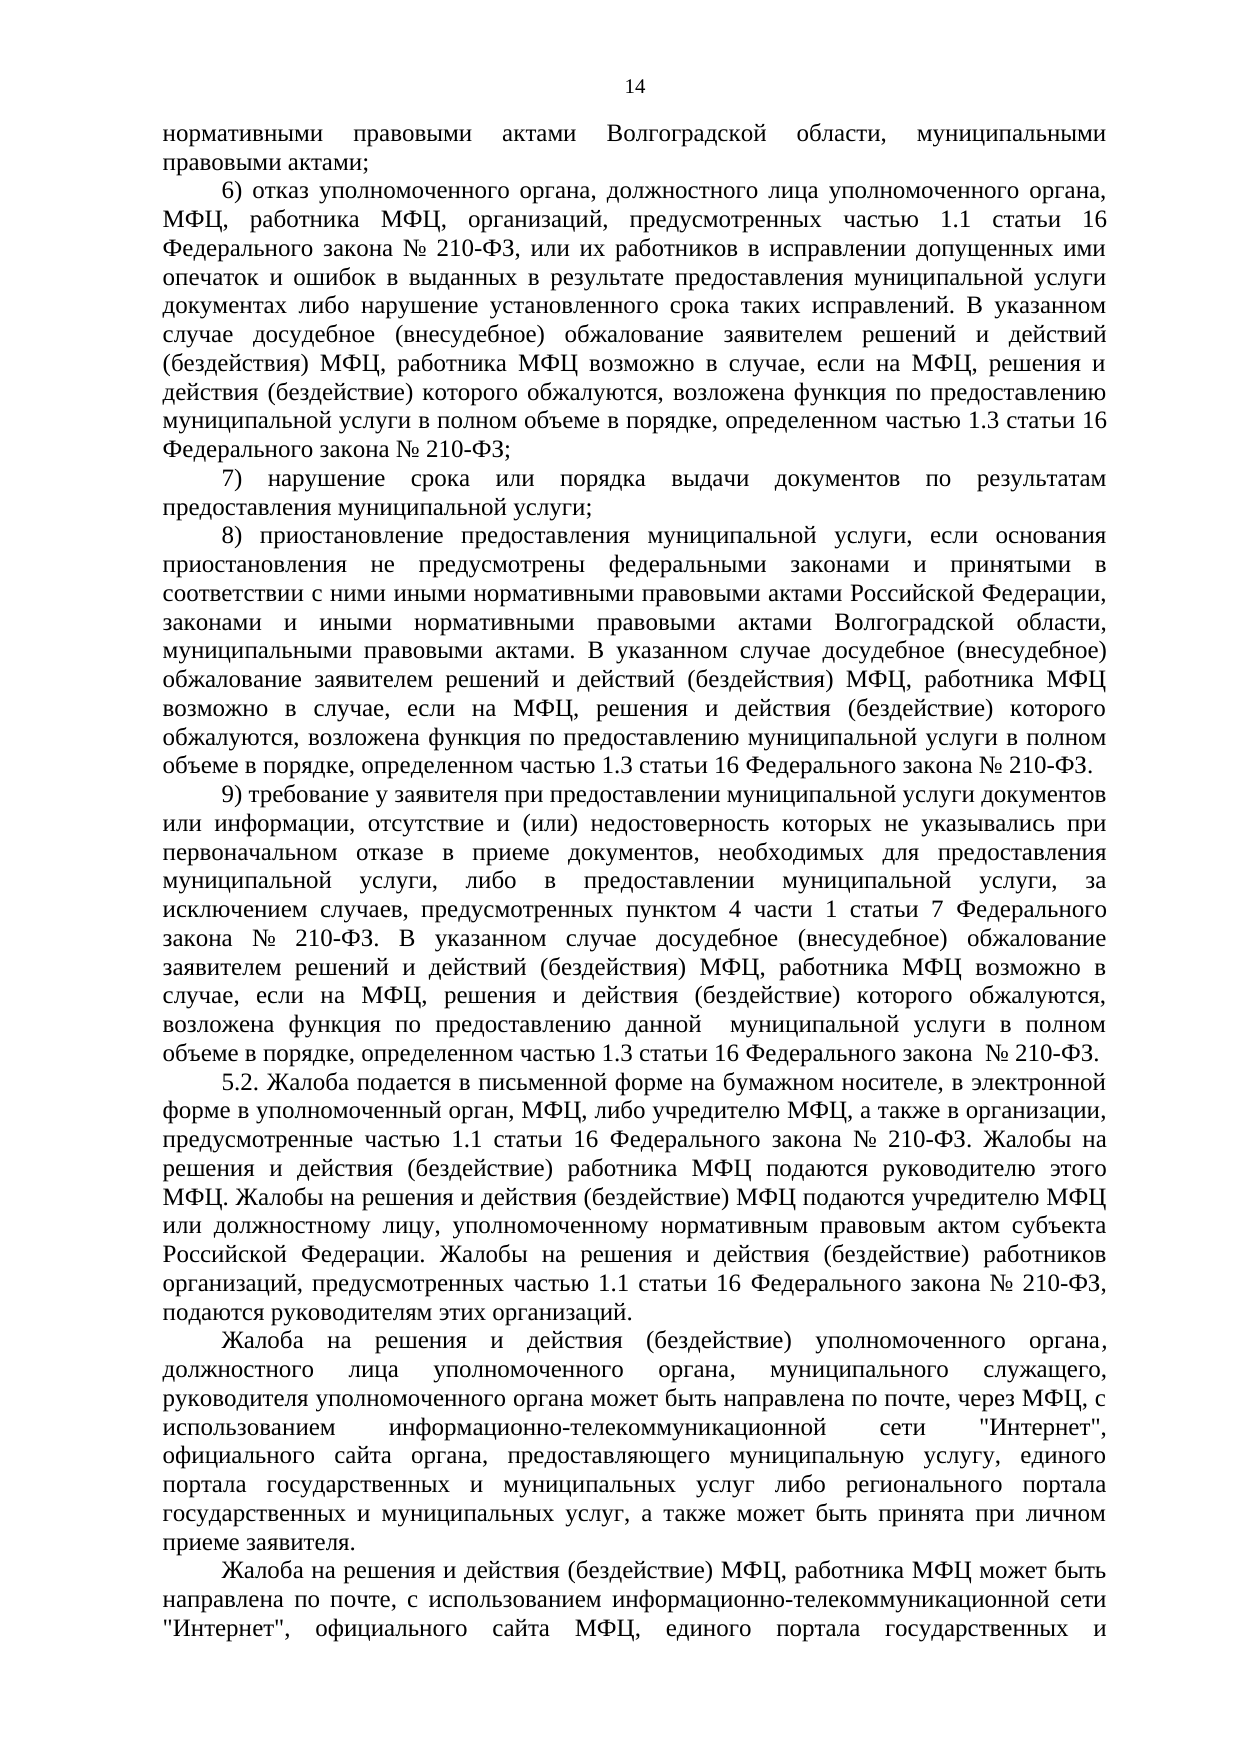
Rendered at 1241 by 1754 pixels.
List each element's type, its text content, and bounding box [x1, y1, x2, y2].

text 6) отказ уполномоченного органа, должностного лица уполномоченного органа, МФЦ, работника МФЦ, организаций, предусмотренных частью 1.1 статьи 16 Федерального закона № 210-ФЗ, или их работников в исправлении допущенных ими опечаток и ошибок в выданных в результате предоставления муниципальной услуги документах либо нарушение установленного срока таких исправлений. В указанном случае досудебное (внесудебное) обжалование заявителем решений и действий (бездействия) МФЦ, работника МФЦ возможно в случае, если на МФЦ, решения и действия (бездействие) которого обжалуются, возложена функция по предоставлению муниципальной услуги в полном объеме в порядке, определенном частью 1.3 статьи 16 Федерального закона № 210-ФЗ; [162, 176, 1107, 463]
text 7) нарушение срока или порядка выдачи документов по результатам предоставления муниципальной услуги; [162, 463, 1107, 521]
text 5.2. Жалоба подается в письменной форме на бумажном носителе, в электронной форме в уполномоченный орган, МФЦ, либо учредителю МФЦ, а также в организации, предусмотренные частью 1.1 статьи 16 Федерального закона № 210-ФЗ. Жалобы на решения и действия (бездействие) работника МФЦ подаются руководителю этого МФЦ. Жалобы на решения и действия (бездействие) МФЦ подаются учредителю МФЦ или должностному лицу, уполномоченному нормативным правовым актом субъекта Российской Федерации. Жалобы на решения и действия (бездействие) работников организаций, предусмотренных частью 1.1 статьи 16 Федерального закона № 210-ФЗ, подаются руководителям этих организаций. [162, 1067, 1107, 1326]
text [162, 118, 1107, 176]
text 8) приостановление предоставления муниципальной услуги, если основания приостановления не предусмотрены федеральными законами и принятыми в соответствии с ними иными нормативными правовыми актами Российской Федерации, законами и иными нормативными правовыми актами Волгоградской области, муниципальными правовыми актами. В указанном случае досудебное (внесудебное) обжалование заявителем решений и действий (бездействия) МФЦ, работника МФЦ возможно в случае, если на МФЦ, решения и действия (бездействие) которого обжалуются, возложена функция по предоставлению муниципальной услуги в полном объеме в порядке, определенном частью 1.3 статьи 16 Федерального закона № 210-ФЗ. [162, 521, 1107, 779]
text 9) требование у заявителя при предоставлении муниципальной услуги документов или информации, отсутствие и (или) недостоверность которых не указывались при первоначальном отказе в приеме документов, необходимых для предоставления муниципальной услуги, либо в предоставлении муниципальной услуги, за исключением случаев, предусмотренных пунктом 4 части 1 статьи 7 Федерального закона № 210-ФЗ. В указанном случае досудебное (внесудебное) обжалование заявителем решений и действий (бездействия) МФЦ, работника МФЦ возможно в случае, если на МФЦ, решения и действия (бездействие) которого обжалуются, возложена функция по предоставлению данной муниципальной услуги в полном объеме в порядке, определенном частью 1.3 статьи 16 Федерального закона № 210-ФЗ. [162, 779, 1107, 1067]
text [162, 1556, 1107, 1642]
text Жалоба на решения и действия (бездействие) уполномоченного органа, должностного лица уполномоченного органа, муниципального служащего, руководителя уполномоченного органа может быть направлена по почте, через МФЦ, с использованием информационно-телекоммуникационной сети "Интернет", официального сайта органа, предоставляющего муниципальную услугу, единого портала государственных и муниципальных услуг либо регионального портала государственных и муниципальных услуг, а также может быть принята при личном приеме заявителя. [162, 1326, 1107, 1556]
